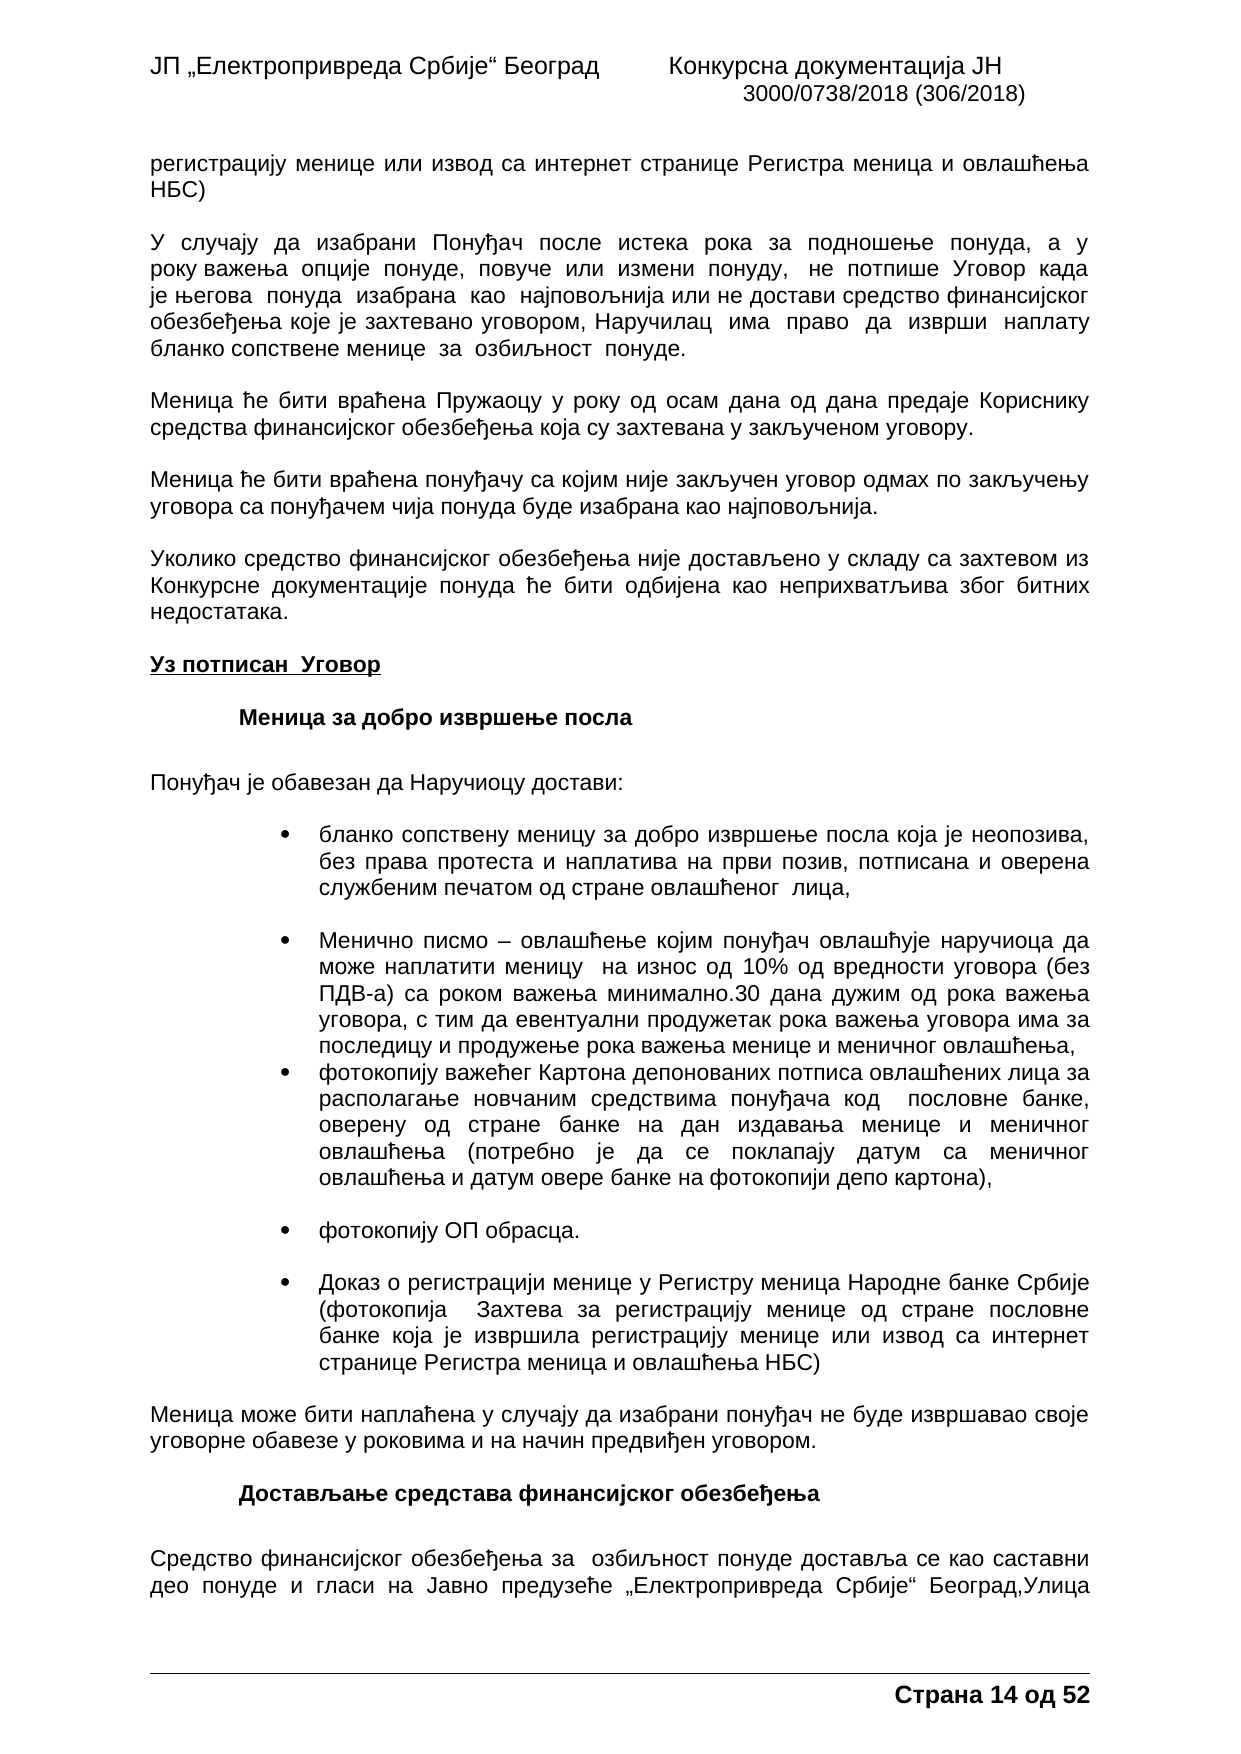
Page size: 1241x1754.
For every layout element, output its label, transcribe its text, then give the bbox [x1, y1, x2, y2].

list бланко сопствену меницу за добро извршење посла која је неопозива, без права протеста и наплатива на први позив, потписана и оверена службеним печатом од стране овлашћеног лица, [281, 821, 1090, 900]
list фотокопију ОП обрасца. [281, 1217, 1090, 1243]
list Доказ о регистрацији менице у Регистру меница Народне банке Србије (фотокопија Захтева за регистрацију менице од стране пословне банке која је извршила регистрацију менице или извод са интернет странице Регистра меница и овлашћења НБС) [281, 1269, 1090, 1375]
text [150, 150, 1090, 203]
text Меница за добро извршење посла [239, 703, 1090, 730]
list Менично писмо – овлашћење којим понуђач овлашћује наручиоца да може наплатити меницу на износ од 10% од вредности уговора (без ПДВ-а) са роком важења минимално.30 дана дужим од рока важења уговора, с тим да евентуални продужетак рока важења уговора има за последицу и продужење рока важења менице и меничног овлашћења, [281, 927, 1090, 1058]
text Достављање средстава финансијског обезбеђења [239, 1480, 1090, 1507]
text Меница може бити наплаћена у случају да изабрани понуђач не буде извршавао своје уговорне обавезе у роковима и на начин предвиђен уговором. [150, 1401, 1090, 1454]
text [150, 1545, 1090, 1598]
list фотокопију важећег Картона депонованих потписа овлашћених лица за располагање новчаним средствима понуђача код пословне банке, оверену од стране банке на дан издавања менице и меничног овлашћења (потребно је да се поклапају датум са меничног овлашћења и датум овере банке на фотокопији депо картона), [281, 1058, 1090, 1190]
text Меница ће бити враћена Пружаоцу у року од осам дана од дана предаје Кориснику средства финансијског обезбеђења која су захтевана у закљученом уговору. [150, 387, 1090, 440]
text Уз потписан Уговор [150, 651, 1091, 677]
text У случају да изабрани Понуђач после истека рока за подношење понуда, а у року важења опције понуде, повуче или измени понуду, не потпише Уговор када је његова понуда изабрана као најповољнија или не достави средство финансијског обезбеђења које је захтевано уговором, Наручилац има право да изврши наплату бланко сопствене менице за озбиљност понуде. [150, 229, 1090, 361]
text Меница ће бити враћена понуђачу са којим није закључен уговор одмах по закључењу уговора са понуђачем чија понуда буде изабрана као најповољнија. [150, 466, 1090, 519]
text Уколико средство финансијског обезбеђења није достављено у складу са захтевом из Конкурсне документације понуда ће бити одбијена као неприхватљива због битних недостатака. [150, 545, 1090, 624]
text Понуђач је обавезан да Наручиоцу достави: [150, 769, 1090, 795]
